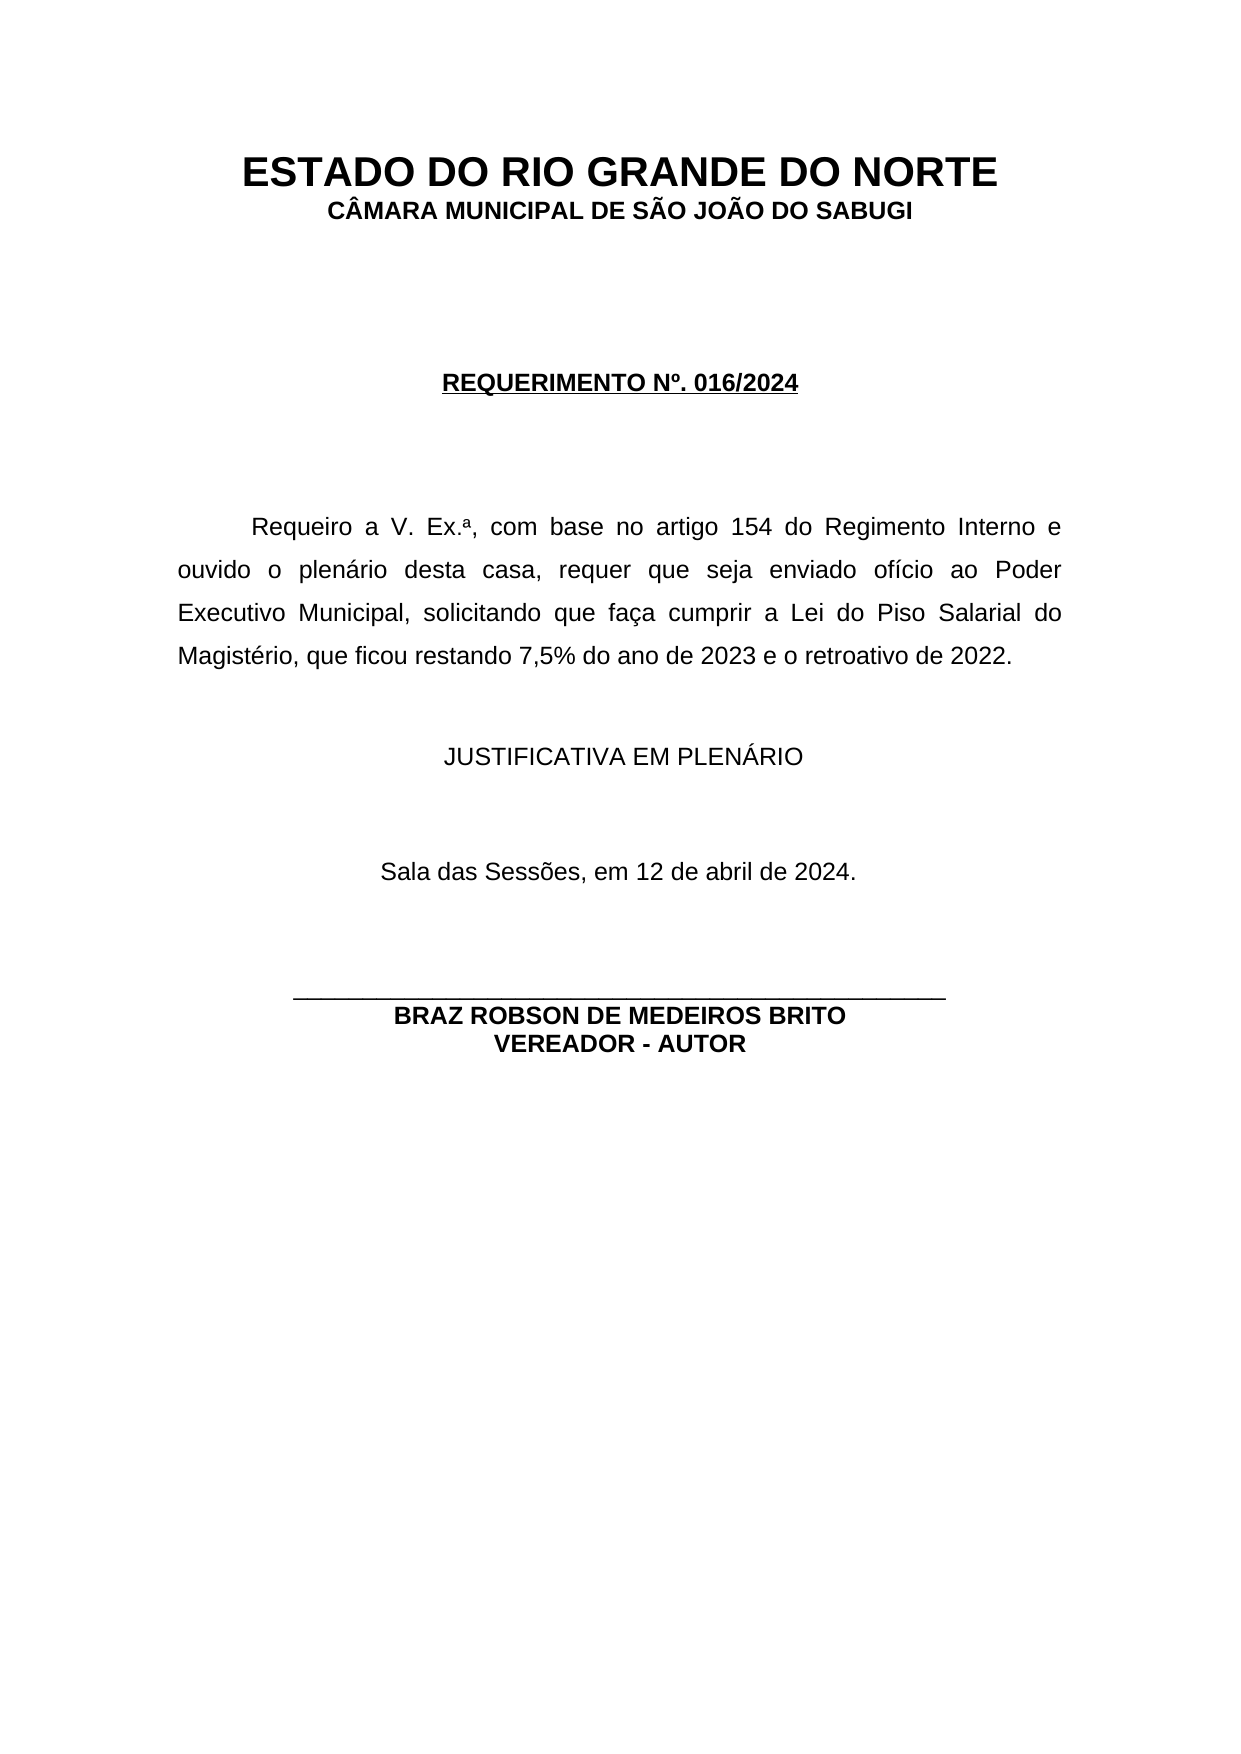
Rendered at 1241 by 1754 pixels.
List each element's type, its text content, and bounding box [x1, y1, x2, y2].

text BRAZ ROBSON DE MEDEIROS BRITO [177, 1001, 1063, 1029]
text Requeiro a V. Ex.ª, com base no artigo 154 do Regimento Interno e ouvido o plenário desta casa, requer que seja enviado ofício ao Poder Executivo Municipal, solicitando que faça cumprir a Lei do Piso Salarial do Magistério, que ficou restando 7,5% do ano de 2023 e o retroativo de 2022. [177, 512, 1063, 670]
text JUSTIFICATIVA EM PLENÁRIO [177, 742, 1063, 771]
text _______________________________________________ [177, 972, 1063, 1001]
text CÂMARA MUNICIPAL DE SÃO JOÃO DO SABUGI [177, 196, 1063, 224]
text VEREADOR - AUTOR [177, 1029, 1063, 1058]
text ESTADO DO RIO GRANDE DO NORTE [177, 148, 1063, 196]
text REQUERIMENTO Nº. 016/2024 [177, 368, 1063, 397]
text Sala das Sessões, em 12 de abril de 2024. [177, 857, 1063, 886]
